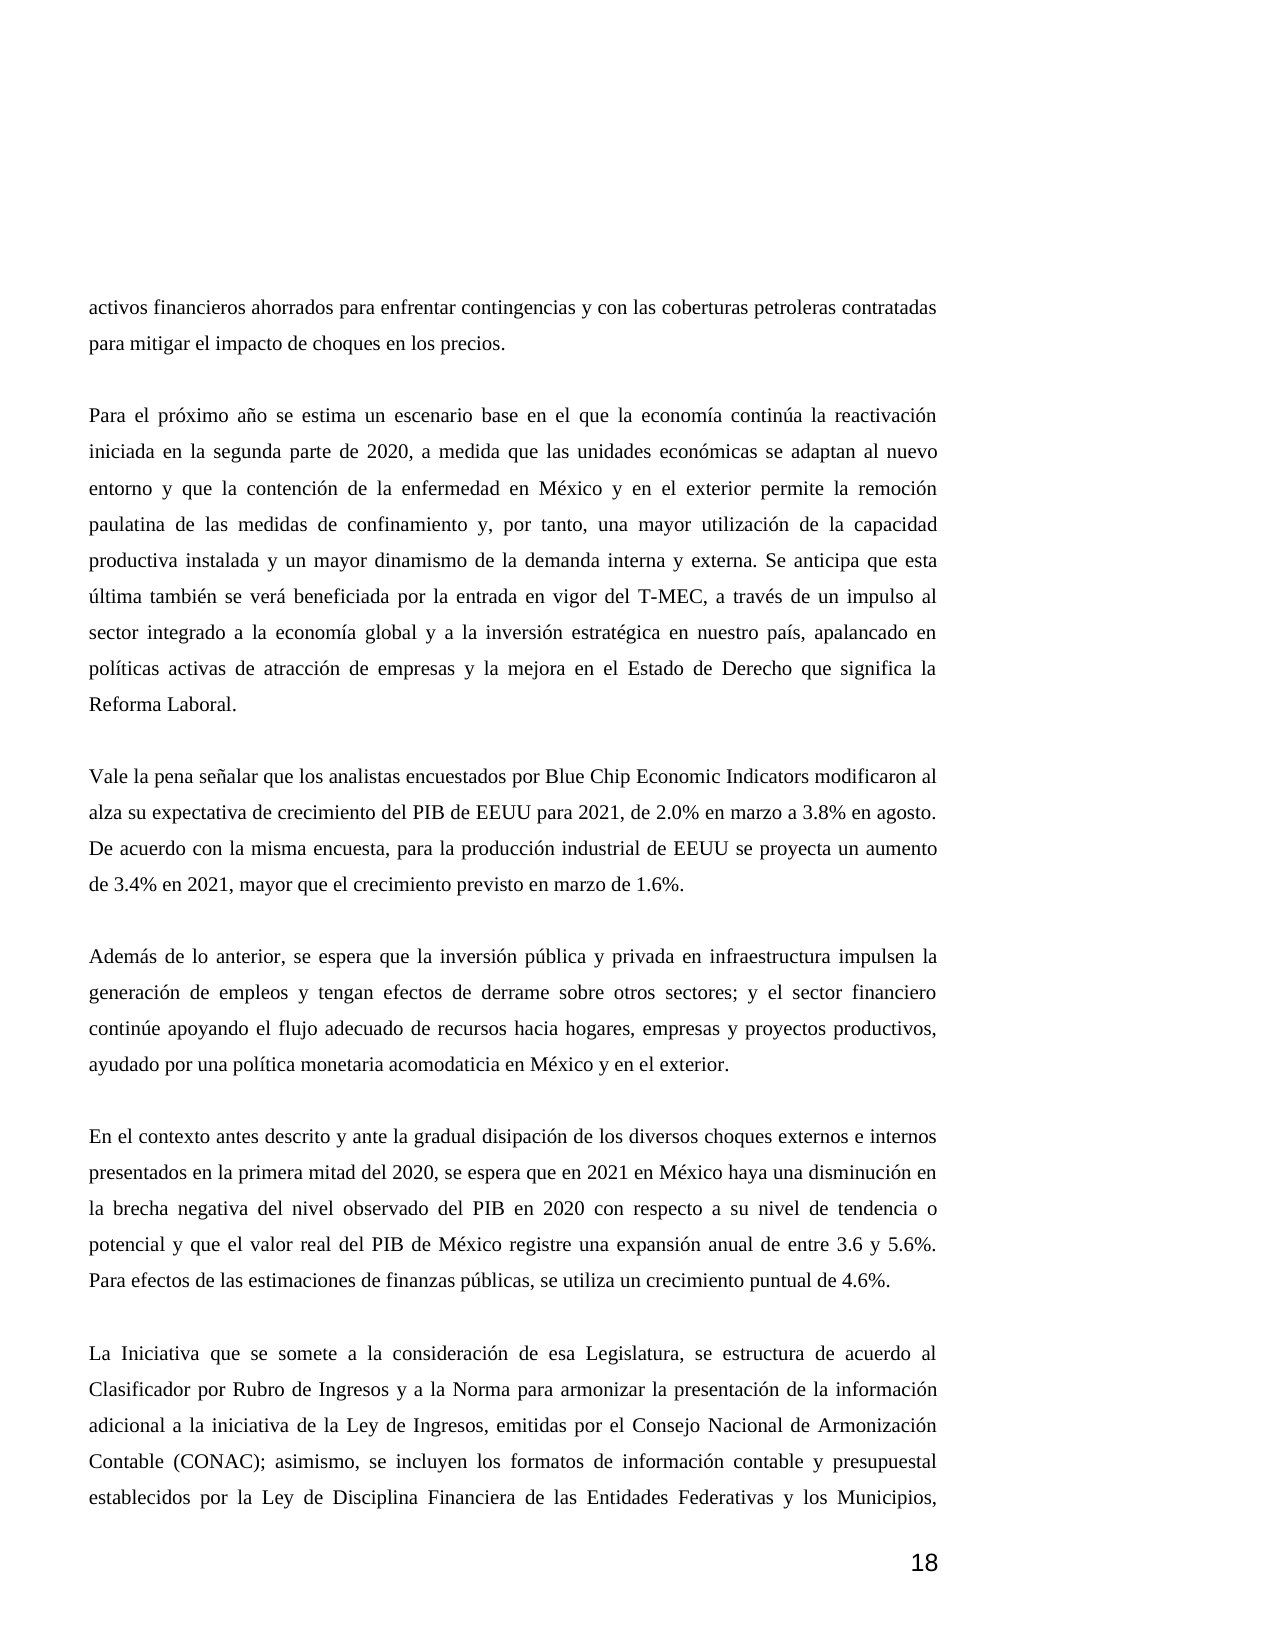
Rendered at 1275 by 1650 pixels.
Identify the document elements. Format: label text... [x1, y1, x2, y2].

text En el contexto antes descrito y ante la gradual disipación de los diversos choques externos e internos presentados en la primera mitad del 2020, se espera que en 2021 en México haya una disminución en la brecha negativa del nivel observado del PIB en 2020 con respecto a su nivel de tendencia o potencial y que el valor real del PIB de México registre una expansión anual de entre 3.6 y 5.6%. Para efectos de las estimaciones de finanzas públicas, se utiliza un crecimiento puntual de 4.6%. [89, 1124, 938, 1292]
text Además de lo anterior, se espera que la inversión pública y privada en infraestructura impulsen la generación de empleos y tengan efectos de derrame sobre otros sectores; y el sector financiero continúe apoyando el flujo adecuado de recursos hacia hogares, empresas y proyectos productivos, ayudado por una política monetaria acomodaticia en México y en el exterior. [89, 944, 938, 1076]
text Vale la pena señalar que los analistas encuestados por Blue Chip Economic Indicators modificaron al alza su expectativa de crecimiento del PIB de EEUU para 2021, de 2.0% en marzo a 3.8% en agosto. De acuerdo con la misma encuesta, para la producción industrial de EEUU se proyecta un aumento de 3.4% en 2021, mayor que el crecimiento previsto en marzo de 1.6%. [89, 764, 938, 896]
text Para el próximo año se estima un escenario base en el que la economía continúa la reactivación iniciada en la segunda parte de 2020, a medida que las unidades económicas se adaptan al nuevo entorno y que la contención de la enfermedad en México y en el exterior permite la remoción paulatina de las medidas de confinamiento y, por tanto, una mayor utilización de la capacidad productiva instalada y un mayor dinamismo de la demanda interna y externa. Se anticipa que esta última también se verá beneficiada por la entrada en vigor del T-MEC, a través de un impulso al sector integrado a la economía global y a la inversión estratégica en nuestro país, apalancado en políticas activas de atracción de empresas y la mejora en el Estado de Derecho que significa la Reforma Laboral. [89, 403, 938, 716]
